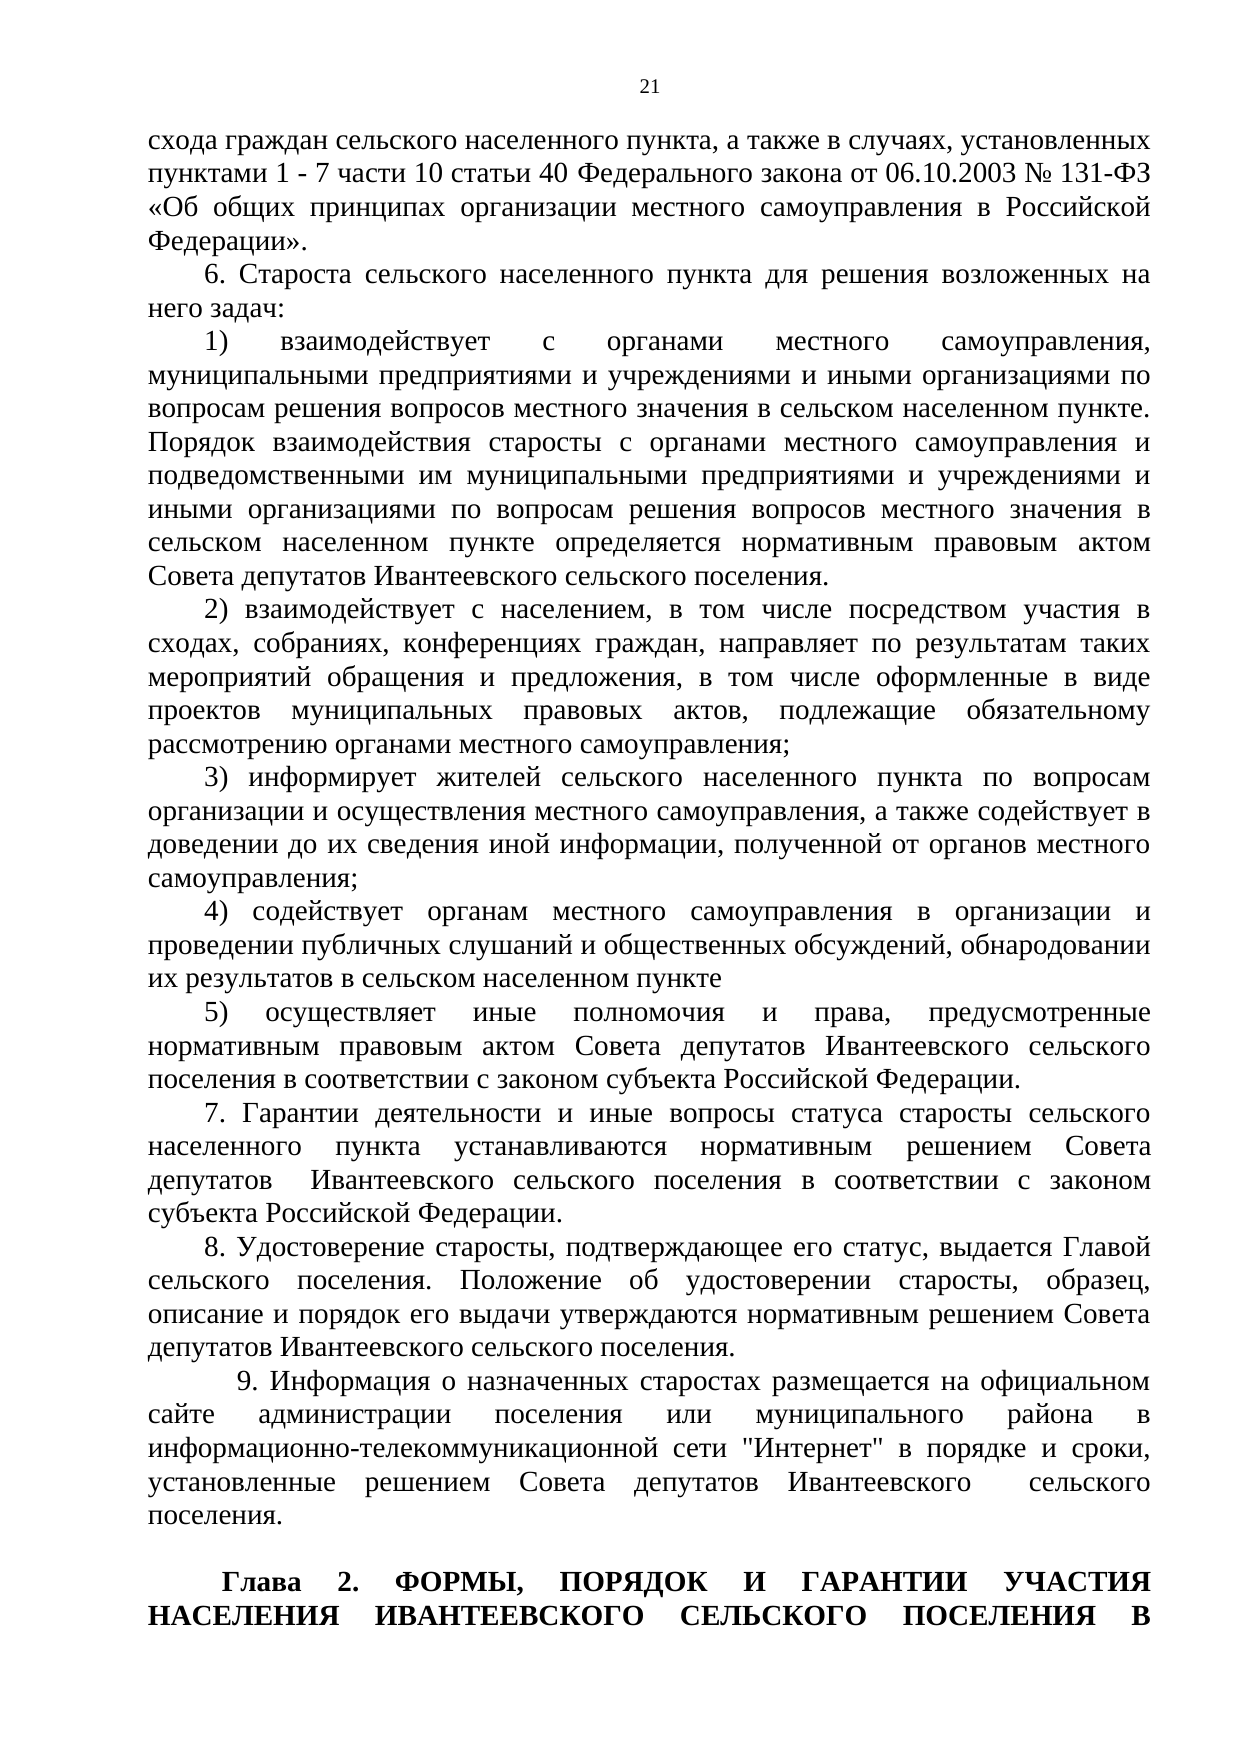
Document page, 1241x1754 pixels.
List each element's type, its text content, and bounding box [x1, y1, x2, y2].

text 7. Гарантии деятельности и иные вопросы статуса старосты сельского населенного пункта устанавливаются нормативным решением Совета депутатов Ивантеевского сельского поселения в соответствии с законом субъекта Российской Федерации. [148, 1095, 1152, 1229]
text 8. Удостоверение старосты, подтверждающее его статус, выдается Главой сельского поселения. Положение об удостоверении старосты, образец, описание и порядок его выдачи утверждаются нормативным решением Совета депутатов Ивантеевского сельского поселения. [148, 1229, 1152, 1363]
text 4) содействует органам местного самоуправления в организации и проведении публичных слушаний и общественных обсуждений, обнародовании их результатов в сельском населенном пункте [148, 893, 1152, 994]
text 2) взаимодействует с населением, в том числе посредством участия в сходах, собраниях, конференциях граждан, направляет по результатам таких мероприятий обращения и предложения, в том числе оформленные в виде проектов муниципальных правовых актов, подлежащие обязательному рассмотрению органами местного самоуправления; [148, 592, 1152, 759]
text 6. Староста сельского населенного пункта для решения возложенных на него задач: [148, 256, 1152, 323]
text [148, 122, 1152, 256]
text 9. Информация о назначенных старостах размещается на официальном сайте администрации поселения или муниципального района в информационно-телекоммуникационной сети "Интернет" в порядке и сроки, установленные решением Совета депутатов Ивантеевского сельского поселения. [148, 1363, 1152, 1531]
text 1) взаимодействует с органами местного самоуправления, муниципальными предприятиями и учреждениями и иными организациями по вопросам решения вопросов местного значения в сельском населенном пункте. Порядок взаимодействия старосты с органами местного самоуправления и подведомственными им муниципальными предприятиями и учреждениями и иными организациями по вопросам решения вопросов местного значения в сельском населенном пункте определяется нормативным правовым актом Совета депутатов Ивантеевского сельского поселения. [148, 323, 1152, 592]
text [148, 1564, 1152, 1631]
text 3) информирует жителей сельского населенного пункта по вопросам организации и осуществления местного самоуправления, а также содействует в доведении до их сведения иной информации, полученной от органов местного самоуправления; [148, 759, 1152, 893]
text 5) осуществляет иные полномочия и права, предусмотренные нормативным правовым актом Совета депутатов Ивантеевского сельского поселения в соответствии с законом субъекта Российской Федерации. [148, 994, 1152, 1095]
